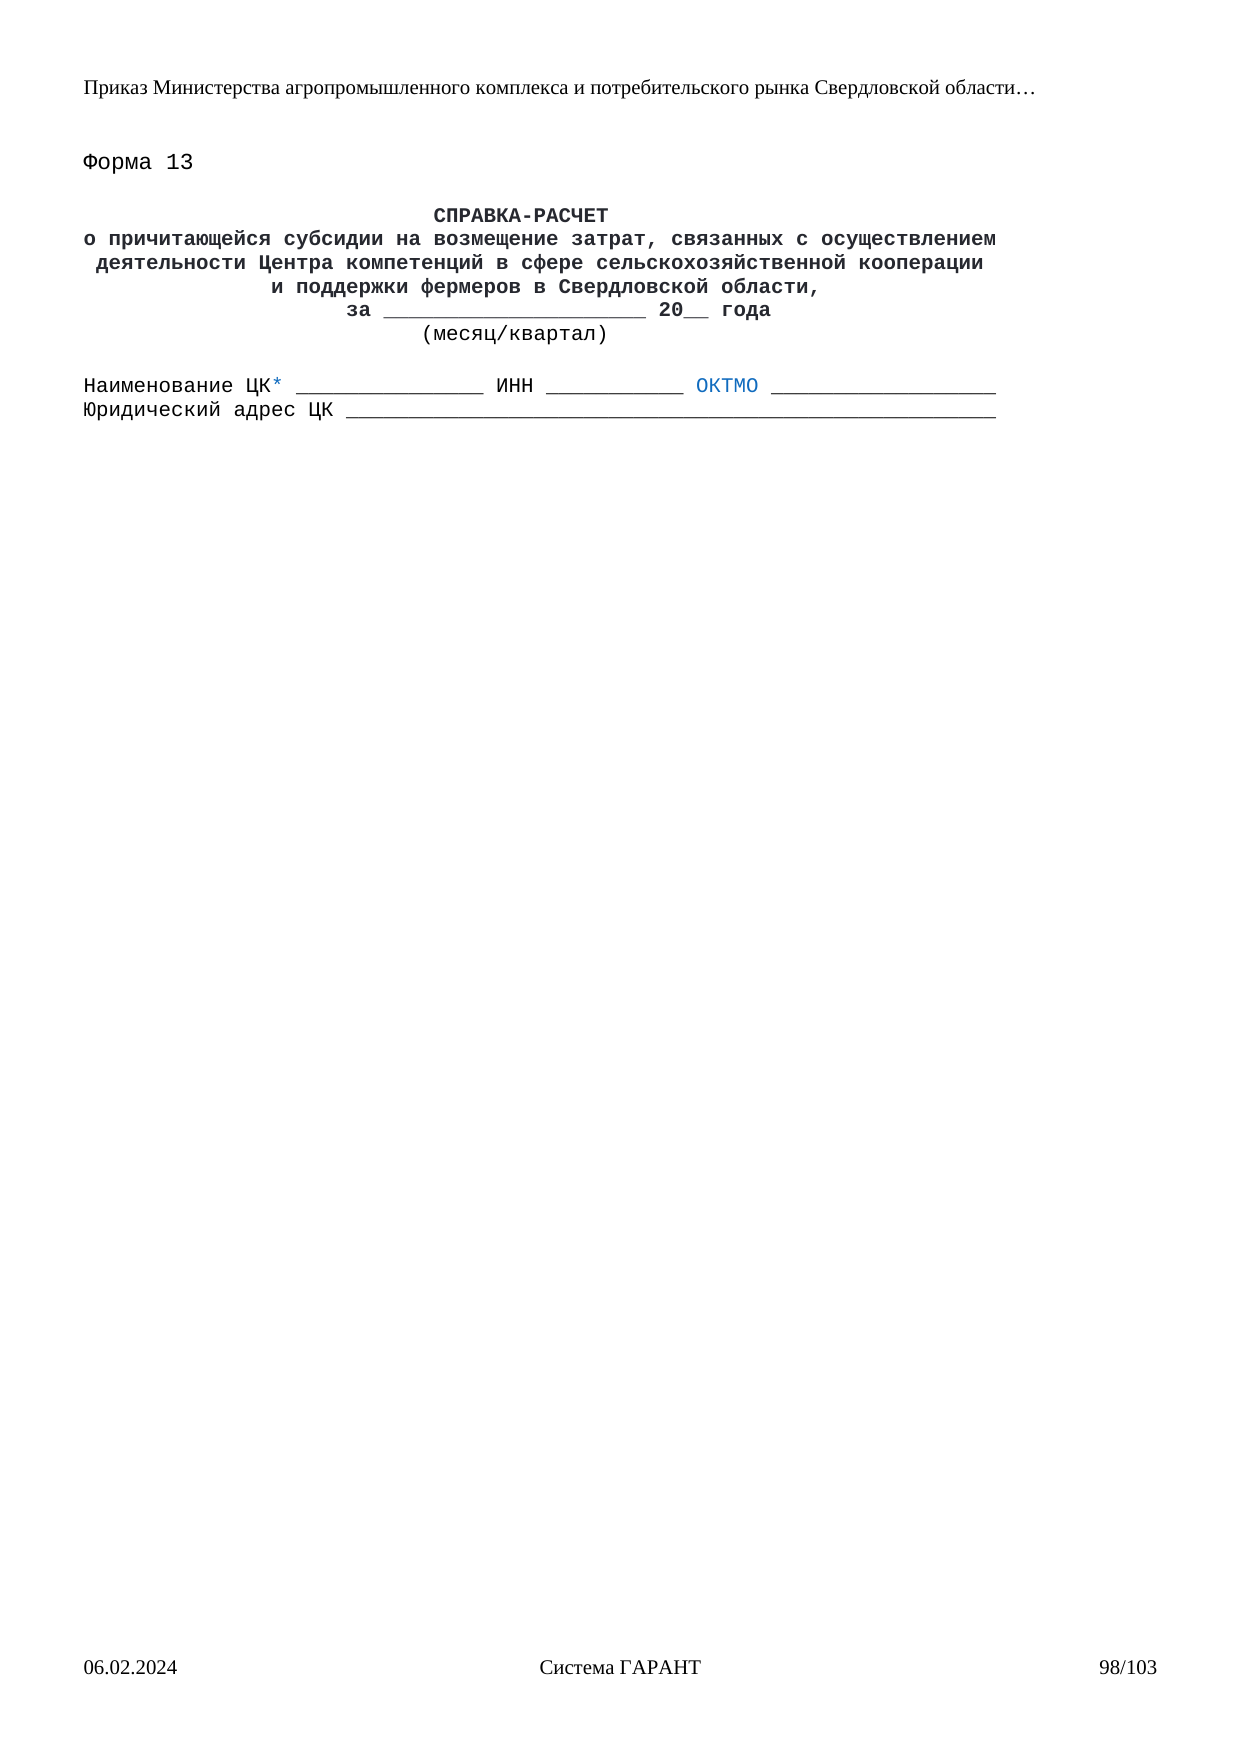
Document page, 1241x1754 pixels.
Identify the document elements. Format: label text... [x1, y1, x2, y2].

text за _____________________ 20__ года [83, 299, 1157, 323]
text Наименование ЦК* _______________ ИНН ___________ ОКТМО __________________ [83, 375, 1157, 399]
text о причитающейся субсидии на возмещение затрат, связанных с осуществлением [83, 228, 1157, 252]
text (месяц/квартал) [83, 323, 1157, 347]
text Юридический адрес ЦК ____________________________________________________ [83, 399, 1157, 423]
text СПРАВКА-РАСЧЕТ [83, 205, 1157, 228]
text деятельности Центра компетенций в сфере сельскохозяйственной кооперации [83, 252, 1157, 276]
text и поддержки фермеров в Свердловской области, [83, 276, 1157, 299]
text Форма 13 [83, 150, 1157, 176]
